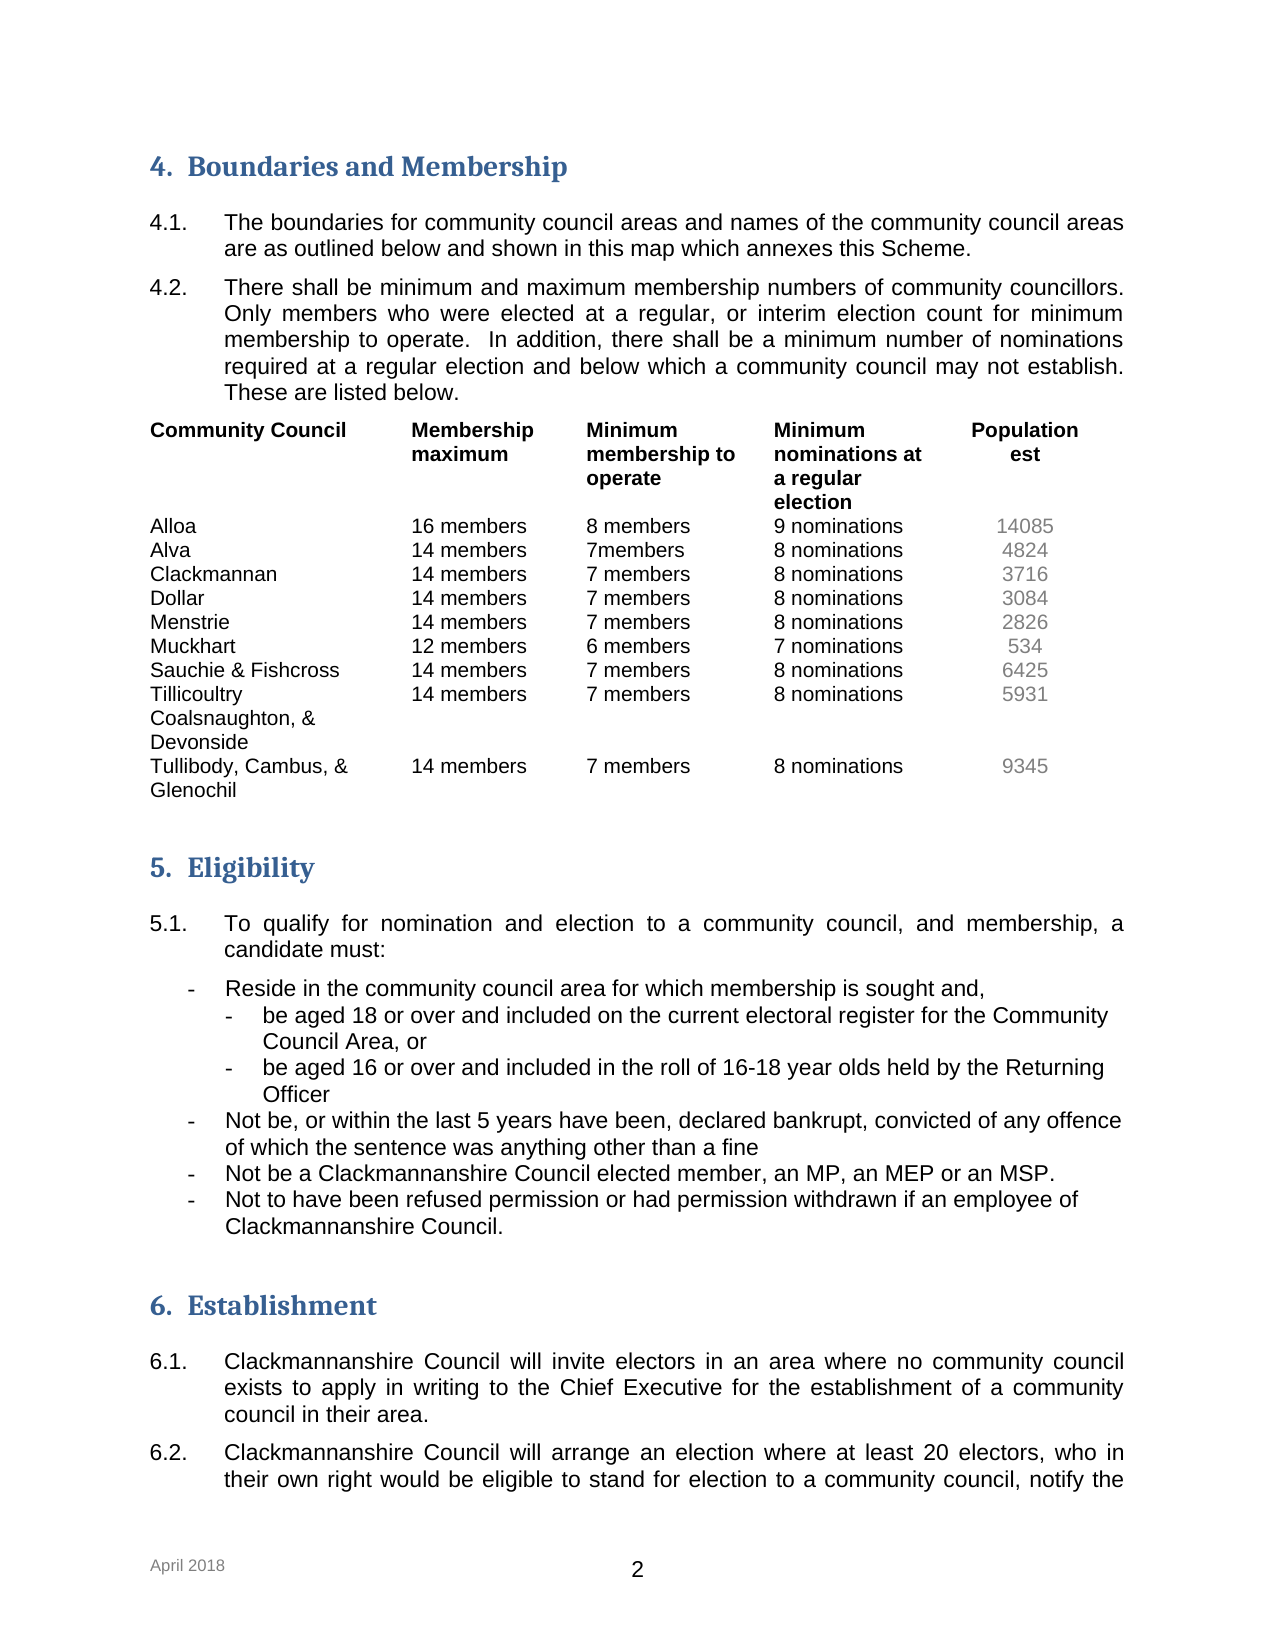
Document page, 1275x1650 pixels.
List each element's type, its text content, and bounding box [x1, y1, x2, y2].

subtitle Eligibility [150, 851, 1125, 885]
table_cell 9 nominations [763, 514, 950, 538]
list Clackmannanshire Council will invite electors in an area where no community council exists to apply in writing to the Chief Executive for the establishment of a community council in their area. [149, 1348, 1125, 1427]
table_cell Tillicoultry Coalsnaughton, & Devonside [139, 682, 400, 753]
table_cell 6 members [575, 634, 762, 658]
table_cell Muckhart [139, 634, 400, 658]
table_header Membership maximum [400, 418, 575, 514]
table_cell 8 nominations [763, 586, 950, 610]
table_cell 8 nominations [763, 682, 950, 753]
list There shall be minimum and maximum membership numbers of community councillors. Only members who were elected at a regular, or interim election count for minimum membership to operate. In addition, there shall be a minimum number of nominations required at a regular election and below which a community council may not establish. These are listed below. [149, 274, 1125, 406]
table_cell 7members [575, 538, 762, 562]
table_cell 9345 [950, 754, 1100, 801]
table_cell 14 members [400, 610, 575, 634]
table_cell 5931 [950, 682, 1100, 753]
table_cell 7 members [575, 682, 762, 753]
table_cell 6425 [950, 658, 1100, 682]
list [149, 1439, 1125, 1492]
list be aged 18 or over and included on the current electoral register for the Community Council Area, or [225, 1002, 1125, 1054]
table_header Population est [950, 418, 1100, 514]
list Not be a Clackmannanshire Council elected member, an MP, an MEP or an MSP. [187, 1160, 1125, 1186]
list Reside in the community council area for which membership is sought and, [187, 975, 1125, 1002]
list The boundaries for community council areas and names of the community council areas are as outlined below and shown in this map which annexes this Scheme. [149, 208, 1125, 261]
list be aged 16 or over and included in the roll of 16-18 year olds held by the Returning Officer [225, 1054, 1125, 1107]
table_cell Clackmannan [139, 562, 400, 586]
table_cell 14 members [400, 658, 575, 682]
table_header Community Council [139, 418, 400, 514]
subtitle Establishment [150, 1289, 1125, 1323]
table_cell 7 members [575, 562, 762, 586]
table_cell 14 members [400, 586, 575, 610]
table_cell 7 members [575, 610, 762, 634]
list To qualify for nomination and election to a community council, and membership, a candidate must: [149, 910, 1125, 963]
table_cell 8 nominations [763, 754, 950, 801]
table_cell 8 nominations [763, 538, 950, 562]
table_cell Alva [139, 538, 400, 562]
table_cell 7 members [575, 586, 762, 610]
list Not be, or within the last 5 years have been, declared bankrupt, convicted of any offence of which the sentence was anything other than a fine [187, 1107, 1125, 1160]
table_cell 7 members [575, 754, 762, 801]
table_cell 8 members [575, 514, 762, 538]
table_cell 14 members [400, 562, 575, 586]
table_cell 12 members [400, 634, 575, 658]
table_cell Menstrie [139, 610, 400, 634]
table_cell 8 nominations [763, 610, 950, 634]
subtitle Boundaries and Membership [150, 150, 1125, 183]
table_header Minimum nominations at a regular election [763, 418, 950, 514]
table_cell 14 members [400, 538, 575, 562]
table_cell 3084 [950, 586, 1100, 610]
table_cell 16 members [400, 514, 575, 538]
table_cell 2826 [950, 610, 1100, 634]
table_cell 14 members [400, 682, 575, 753]
table_cell Dollar [139, 586, 400, 610]
table_cell Tullibody, Cambus, & Glenochil [139, 754, 400, 801]
table_cell 534 [950, 634, 1100, 658]
table_cell 4824 [950, 538, 1100, 562]
table_cell 8 nominations [763, 562, 950, 586]
list Not to have been refused permission or had permission withdrawn if an employee of Clackmannanshire Council. [187, 1186, 1125, 1239]
table_cell Sauchie & Fishcross [139, 658, 400, 682]
table_cell Alloa [139, 514, 400, 538]
table_cell 3716 [950, 562, 1100, 586]
table_cell 7 members [575, 658, 762, 682]
table_cell 14 members [400, 754, 575, 801]
table_cell 14085 [950, 514, 1100, 538]
table_header Minimum membership to operate [575, 418, 762, 514]
table_cell 7 nominations [763, 634, 950, 658]
table_cell 8 nominations [763, 658, 950, 682]
